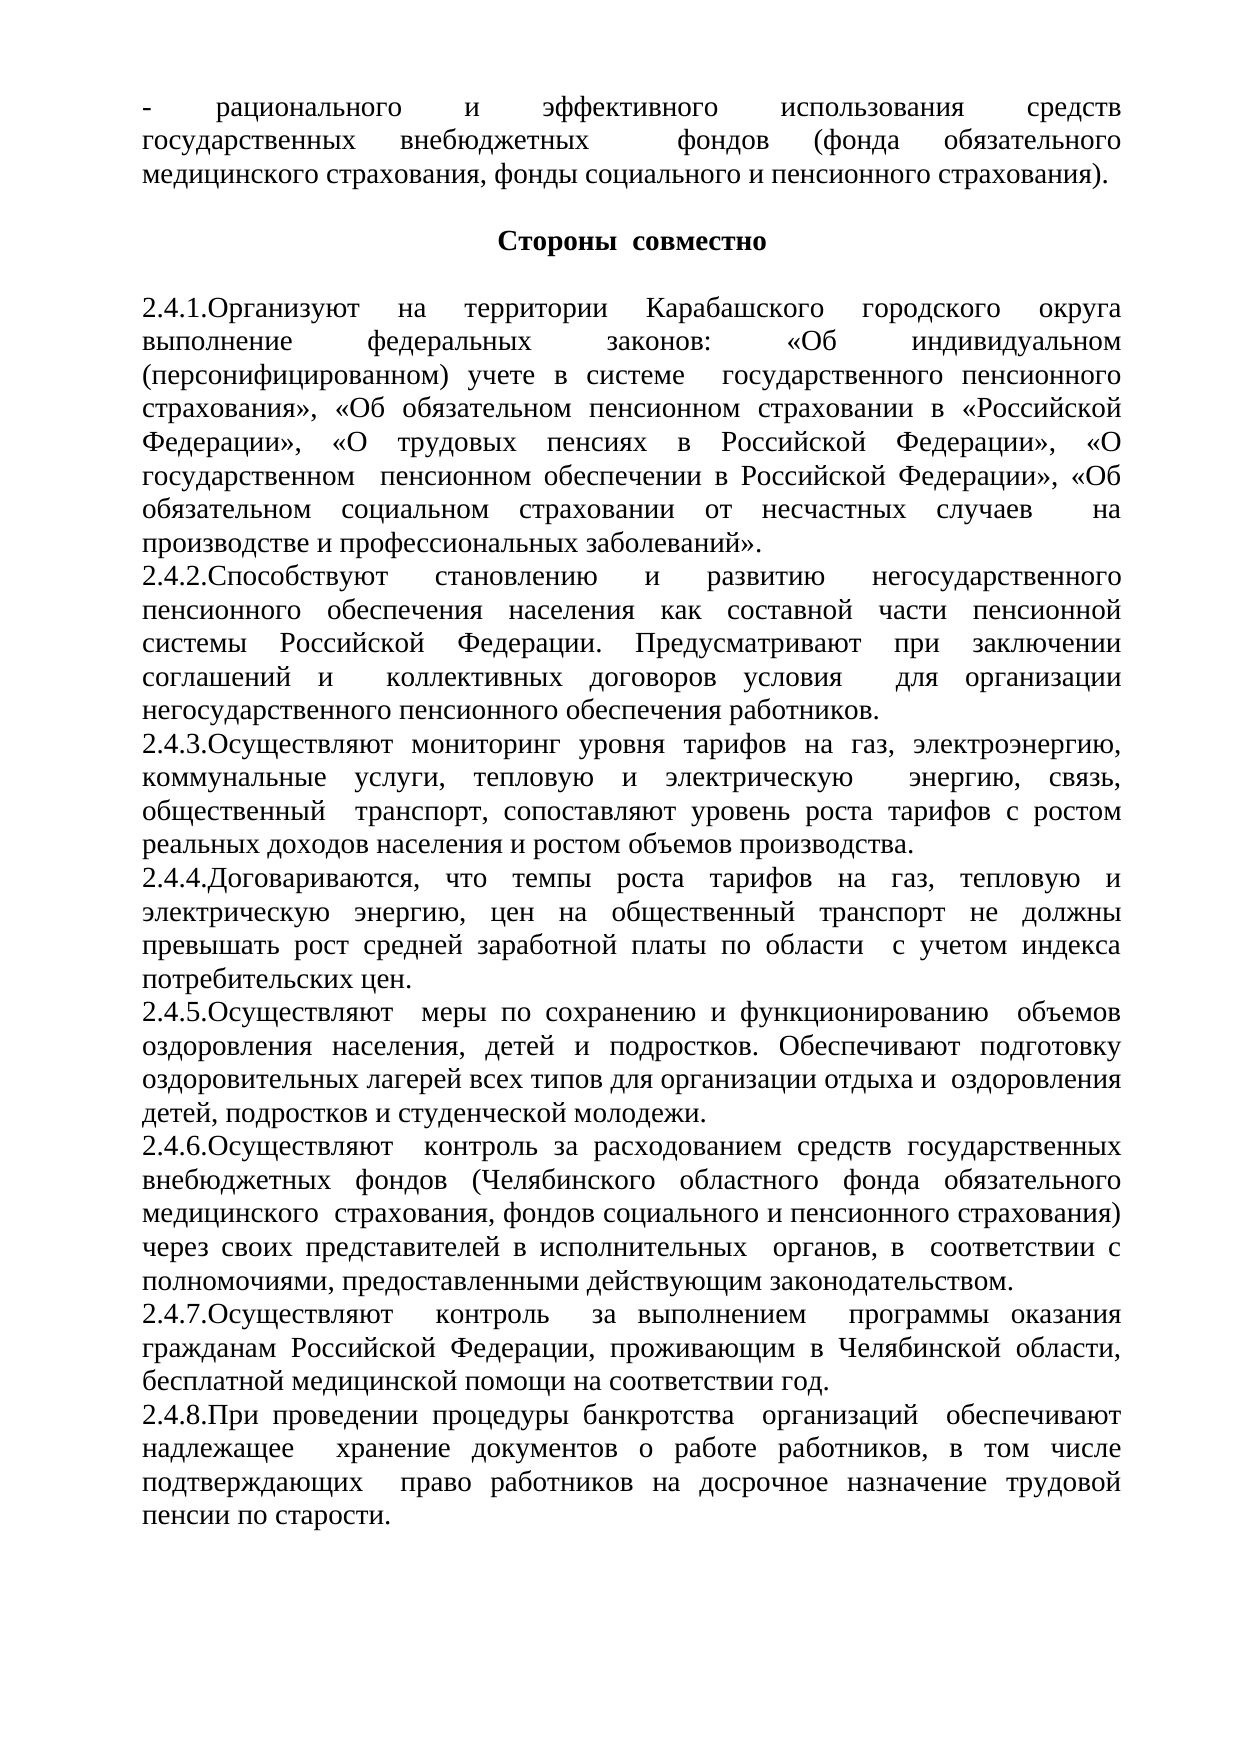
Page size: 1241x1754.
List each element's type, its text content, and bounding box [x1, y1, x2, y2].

text 2.4.3.Осуществляют мониторинг уровня тарифов на газ, электроэнергию, коммунальные услуги, тепловую и электрическую энергию, связь, общественный транспорт, сопоставляют уровень роста тарифов с ростом реальных доходов населения и ростом объемов производства. [142, 726, 1122, 860]
text 2.4.8.При проведении процедуры банкротства организаций обеспечивают надлежащее хранение документов о работе работников, в том числе подтверждающих право работников на досрочное назначение трудовой пенсии по старости. [142, 1397, 1122, 1531]
text Стороны совместно [142, 223, 1122, 256]
text 2.4.5.Осуществляют меры по сохранению и функционированию объемов оздоровления населения, детей и подростков. Обеспечивают подготовку оздоровительных лагерей всех типов для организации отдыха и оздоровления детей, подростков и студенческой молодежи. [142, 994, 1122, 1128]
text 2.4.7.Осуществляют контроль за выполнением программы оказания гражданам Российской Федерации, проживающим в Челябинской области, бесплатной медицинской помощи на соответствии год. [142, 1296, 1122, 1397]
text 2.4.2.Способствуют становлению и развитию негосударственного пенсионного обеспечения населения как составной части пенсионной системы Российской Федерации. Предусматривают при заключении соглашений и коллективных договоров условия для организации негосударственного пенсионного обеспечения работников. [142, 558, 1122, 726]
text 2.4.6.Осуществляют контроль за расходованием средств государственных внебюджетных фондов (Челябинского областного фонда обязательного медицинского страхования, фондов социального и пенсионного страхования) через своих представителей в исполнительных органов, в соответствии с полномочиями, предоставленными действующим законодательством. [142, 1128, 1122, 1296]
text - рационального и эффективного использования средств государственных внебюджетных фондов (фонда обязательного медицинского страхования, фонды социального и пенсионного страхования). [142, 89, 1122, 189]
text 2.4.4.Договариваются, что темпы роста тарифов на газ, тепловую и электрическую энергию, цен на общественный транспорт не должны превышать рост средней заработной платы по области с учетом индекса потребительских цен. [142, 860, 1122, 994]
text 2.4.1.Организуют на территории Карабашского городского округа выполнение федеральных законов: «Об индивидуальном (персонифицированном) учете в системе государственного пенсионного страхования», «Об обязательном пенсионном страховании в «Российской Федерации», «О трудовых пенсиях в Российской Федерации», «О государственном пенсионном обеспечении в Российской Федерации», «Об обязательном социальном страховании от несчастных случаев на производстве и профессиональных заболеваний». [142, 290, 1122, 558]
